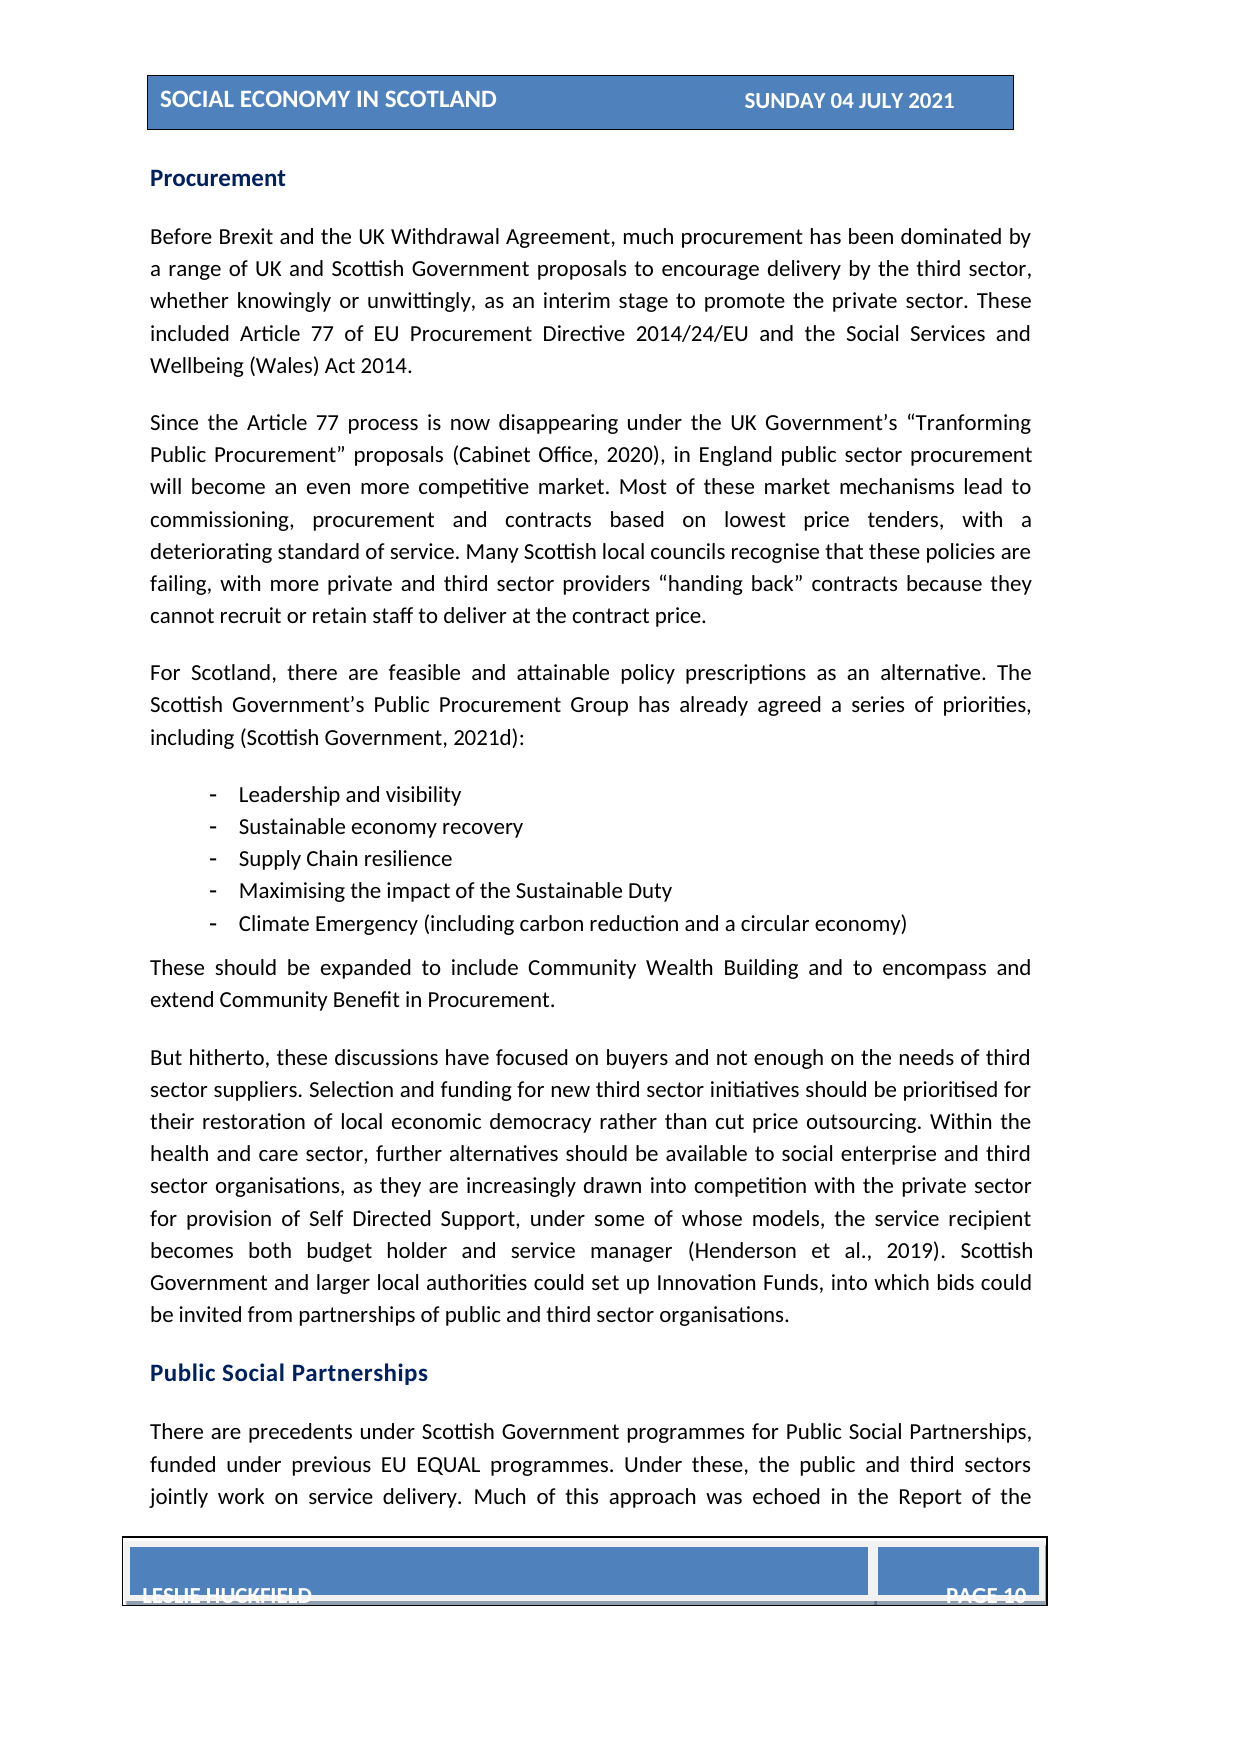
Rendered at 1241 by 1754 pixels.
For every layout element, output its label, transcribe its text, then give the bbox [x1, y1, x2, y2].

list Sustainable economy recovery [209, 812, 1033, 840]
list Leadership and visibility [209, 780, 1033, 808]
list Climate Emergency (including carbon reduction and a circular economy) [209, 909, 1033, 937]
text These should be expanded to include Community Wealth Building and to encompass and extend Community Benefit in Procurement. [150, 953, 1033, 1014]
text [150, 1417, 1033, 1510]
text But hitherto, these discussions have focused on buyers and not enough on the needs of third sector suppliers. Selection and funding for new third sector initiatives should be prioritised for their restoration of local economic democracy rather than cut price outsourcing. Within the health and care sector, further alternatives should be available to social enterprise and third sector organisations, as they are increasingly drawn into competition with the private sector for provision of Self Directed Support, under some of whose models, the service recipient becomes both budget holder and service manager (Henderson et al., 2019). Scottish Government and larger local authorities could set up Innovation Funds, into which bids could be invited from partnerships of public and third sector organisations. [150, 1043, 1033, 1328]
text Before Brexit and the UK Withdrawal Agreement, much procurement has been dominated by a range of UK and Scottish Government proposals to encourage delivery by the third sector, whether knowingly or unwittingly, as an interim stage to promote the private sector. These included Article 77 of EU Procurement Directive 2014/24/EU and the Social Services and Wellbeing (Wales) Act 2014. [150, 222, 1033, 379]
text For Scotland, there are feasible and attainable policy prescriptions as an alternative. The Scottish Government’s Public Procurement Group has already agreed a series of priorities, including (Scottish Government, 2021d): [150, 658, 1033, 751]
subtitle Procurement [150, 162, 1033, 193]
list Maximising the impact of the Sustainable Duty [209, 877, 1033, 904]
subtitle Public Social Partnerships [150, 1357, 1033, 1388]
text Since the Article 77 process is now disappearing under the UK Government’s “Tranforming Public Procurement” proposals (Cabinet Office, 2020), in England public sector procurement will become an even more competitive market. Most of these market mechanisms lead to commissioning, procurement and contracts based on lowest price tenders, with a deteriorating standard of service. Many Scottish local councils recognise that these policies are failing, with more private and third sector providers “handing back” contracts because they cannot recruit or retain staff to deliver at the contract price. [150, 408, 1033, 629]
list Supply Chain resilience [209, 844, 1033, 872]
